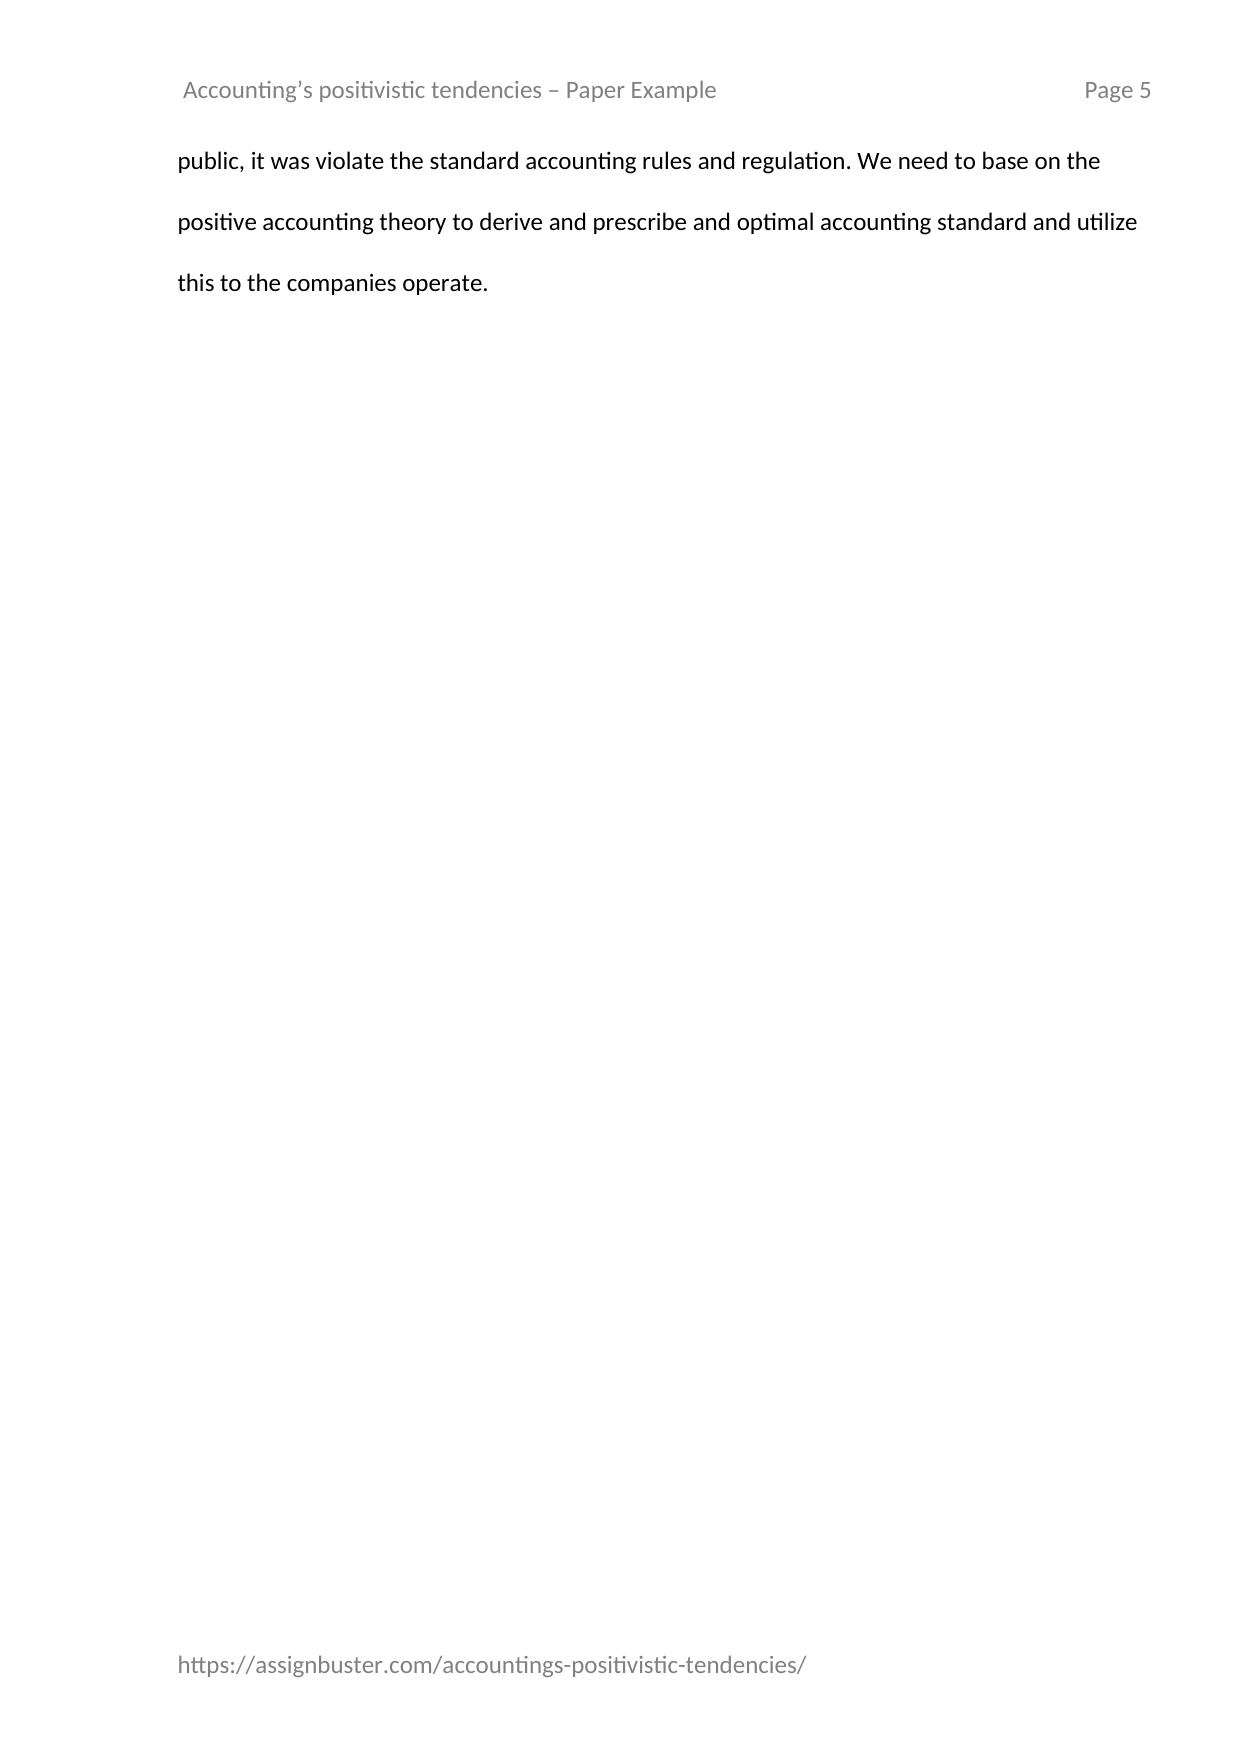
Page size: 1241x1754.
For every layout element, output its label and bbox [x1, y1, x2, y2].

text [177, 145, 1152, 298]
